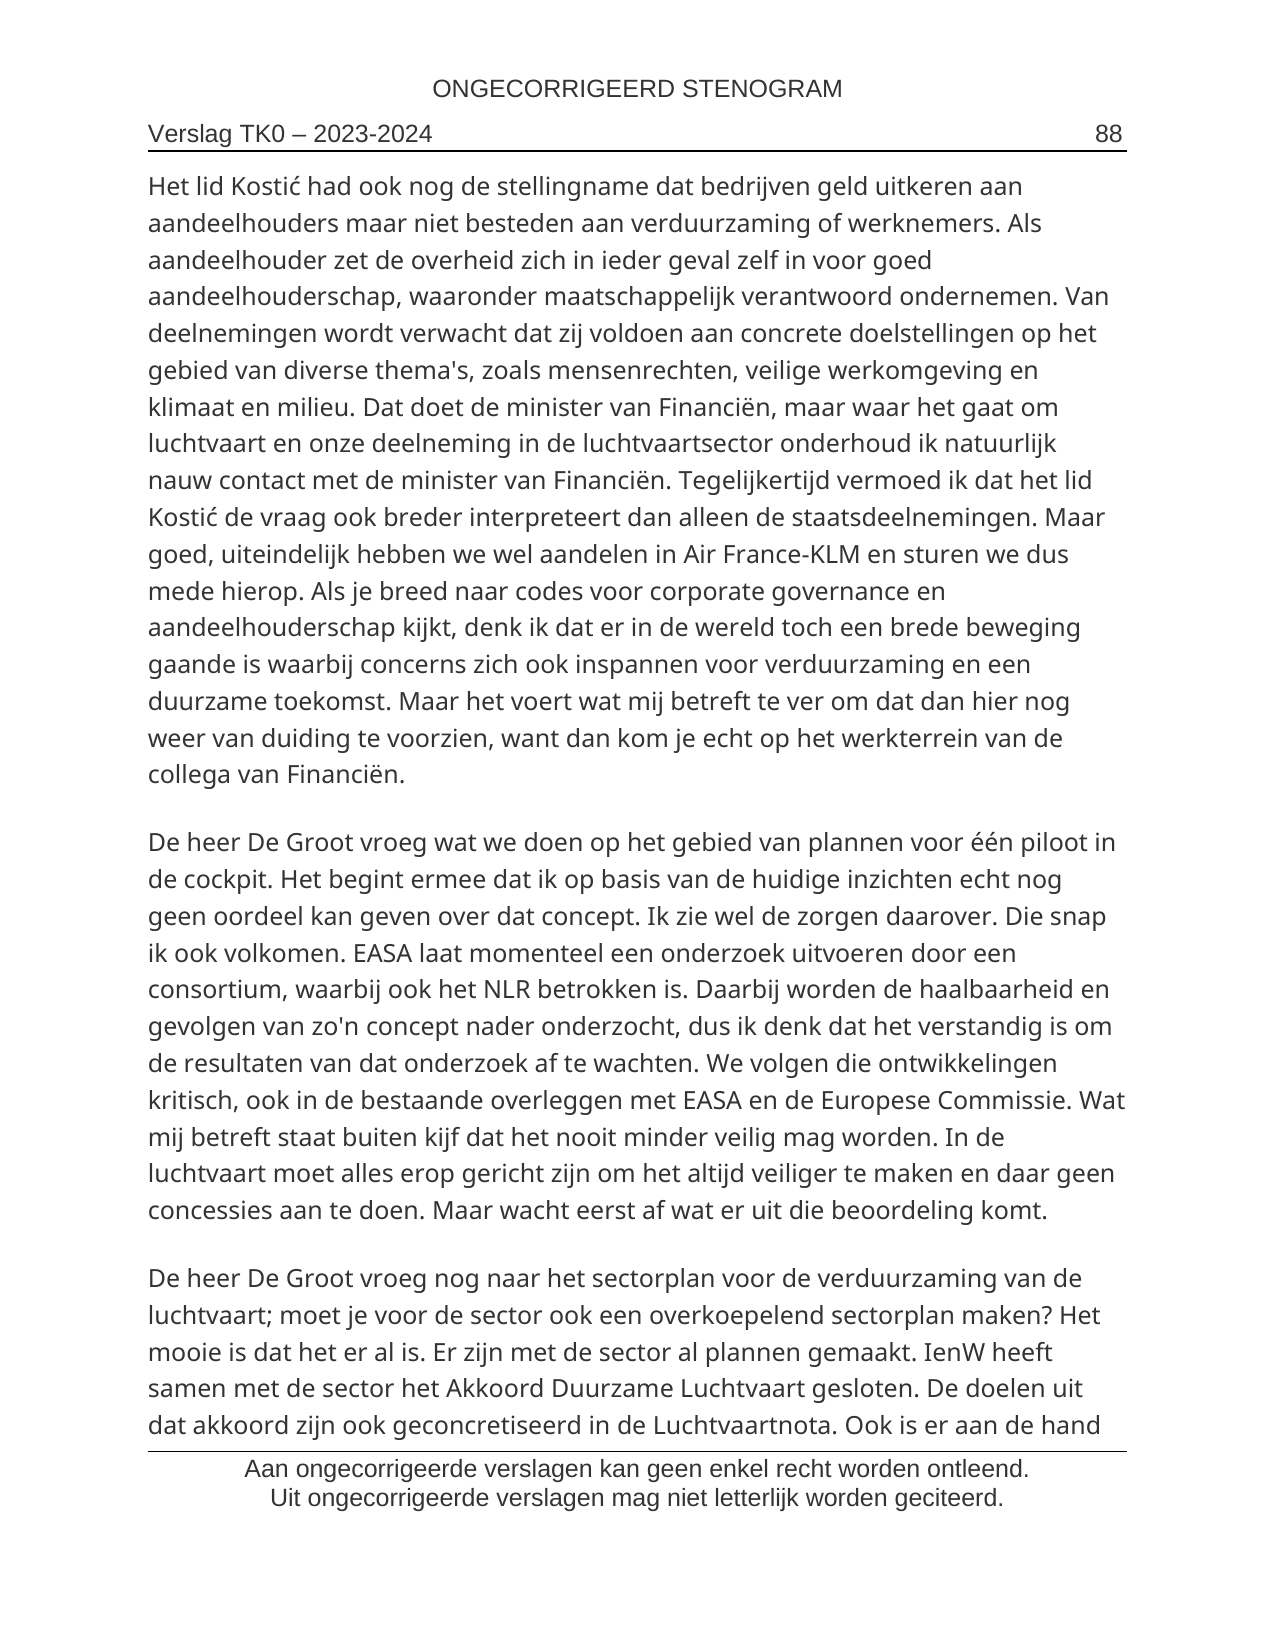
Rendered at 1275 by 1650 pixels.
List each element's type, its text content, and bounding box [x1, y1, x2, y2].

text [148, 1261, 1127, 1442]
text De heer De Groot vroeg wat we doen op het gebied van plannen voor één piloot in de cockpit. Het begint ermee dat ik op basis van de huidige inzichten echt nog geen oordeel kan geven over dat concept. Ik zie wel de zorgen daarover. Die snap ik ook volkomen. EASA laat momenteel een onderzoek uitvoeren door een consortium, waarbij ook het NLR betrokken is. Daarbij worden de haalbaarheid en gevolgen van zo'n concept nader onderzocht, dus ik denk dat het verstandig is om de resultaten van dat onderzoek af te wachten. We volgen die ontwikkelingen kritisch, ook in de bestaande overleggen met EASA en de Europese Commissie. Wat mij betreft staat buiten kijf dat het nooit minder veilig mag worden. In de luchtvaart moet alles erop gericht zijn om het altijd veiliger te maken en daar geen concessies aan te doen. Maar wacht eerst af wat er uit die beoordeling komt. [148, 825, 1127, 1227]
text Het lid Kostić had ook nog de stellingname dat bedrijven geld uitkeren aan aandeelhouders maar niet besteden aan verduurzaming of werknemers. Als aandeelhouder zet de overheid zich in ieder geval zelf in voor goed aandeelhouderschap, waaronder maatschappelijk verantwoord ondernemen. Van deelnemingen wordt verwacht dat zij voldoen aan concrete doelstellingen op het gebied van diverse thema's, zoals mensenrechten, veilige werkomgeving en klimaat en milieu. Dat doet de minister van Financiën, maar waar het gaat om luchtvaart en onze deelneming in de luchtvaartsector onderhoud ik natuurlijk nauw contact met de minister van Financiën. Tegelijkertijd vermoed ik dat het lid Kostić de vraag ook breder interpreteert dan alleen de staatsdeelnemingen. Maar goed, uiteindelijk hebben we wel aandelen in Air France-KLM en sturen we dus mede hierop. Als je breed naar codes voor corporate governance en aandeelhouderschap kijkt, denk ik dat er in de wereld toch een brede beweging gaande is waarbij concerns zich ook inspannen voor verduurzaming en een duurzame toekomst. Maar het voert wat mij betreft te ver om dat dan hier nog weer van duiding te voorzien, want dan kom je echt op het werkterrein van de collega van Financiën. [148, 169, 1127, 791]
